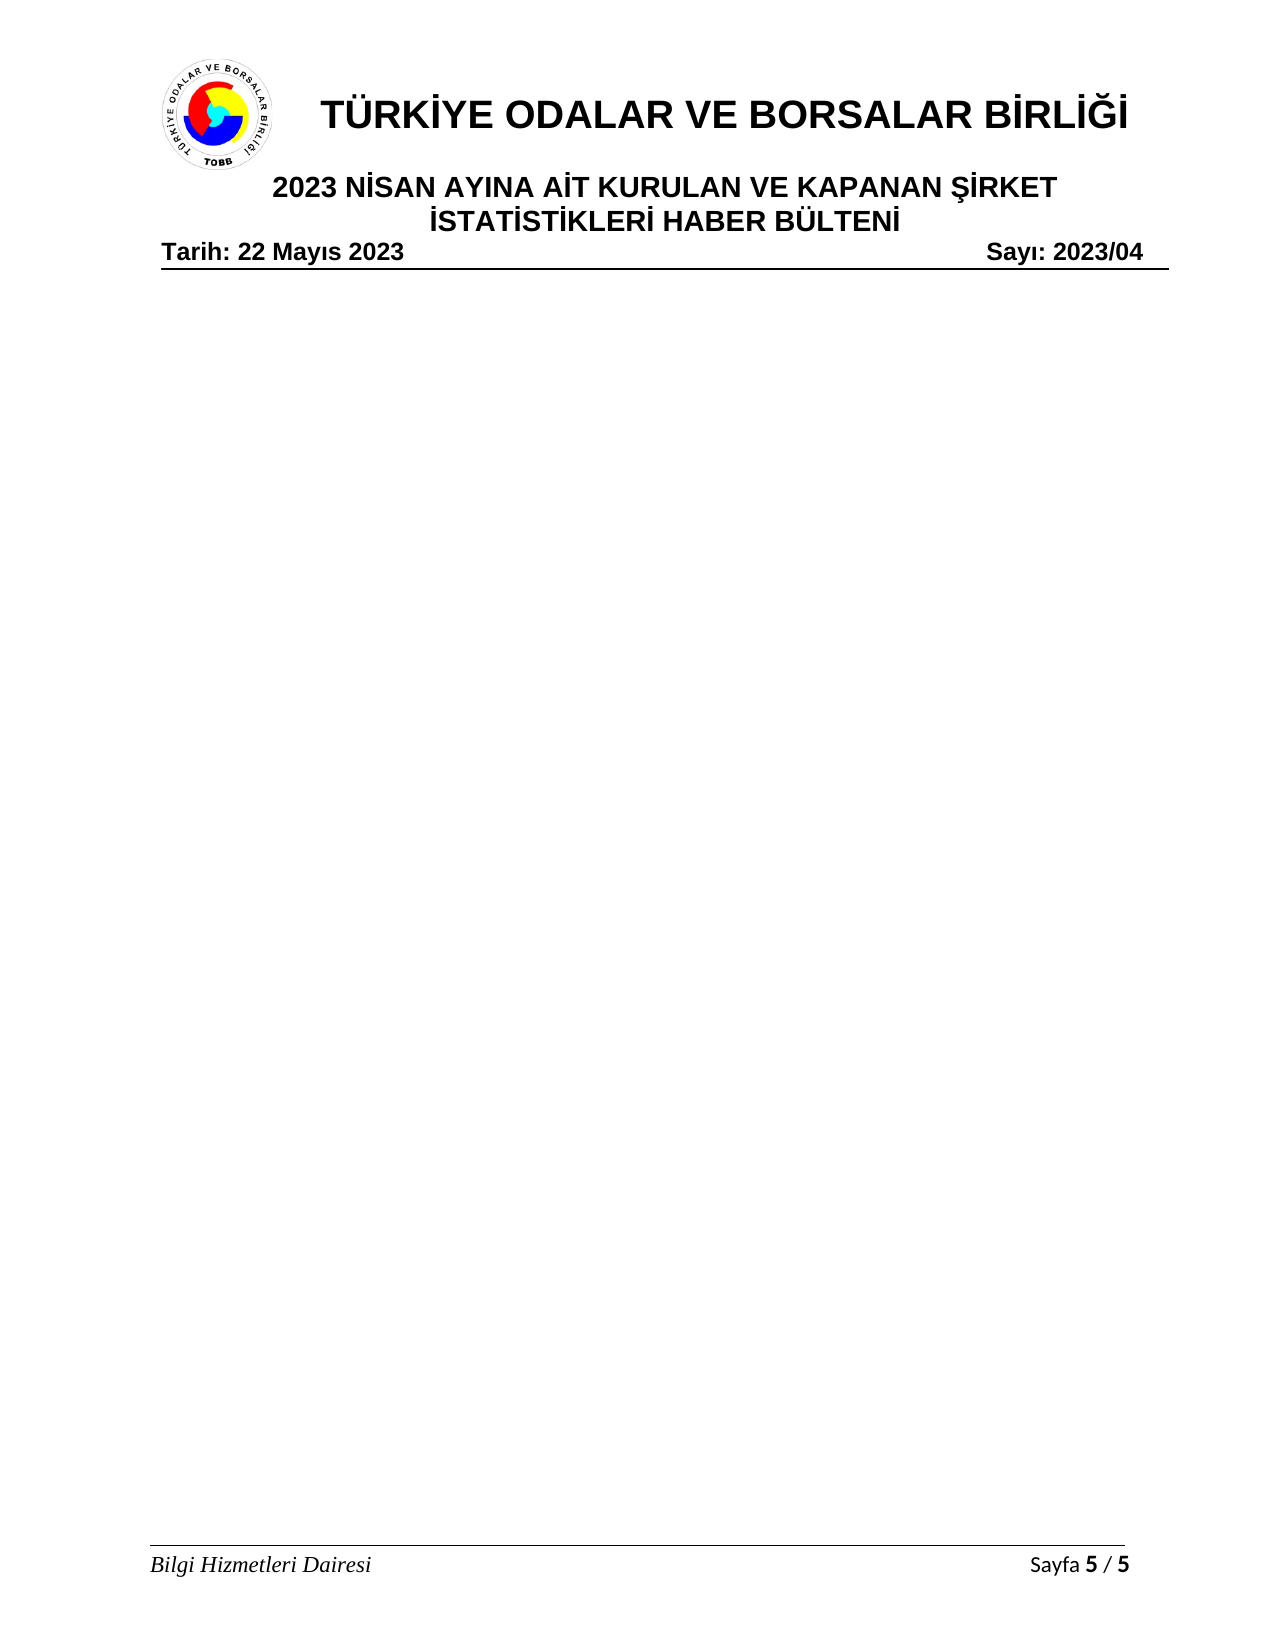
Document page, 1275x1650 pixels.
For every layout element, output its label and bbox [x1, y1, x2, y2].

picture [161, 59, 273, 170]
